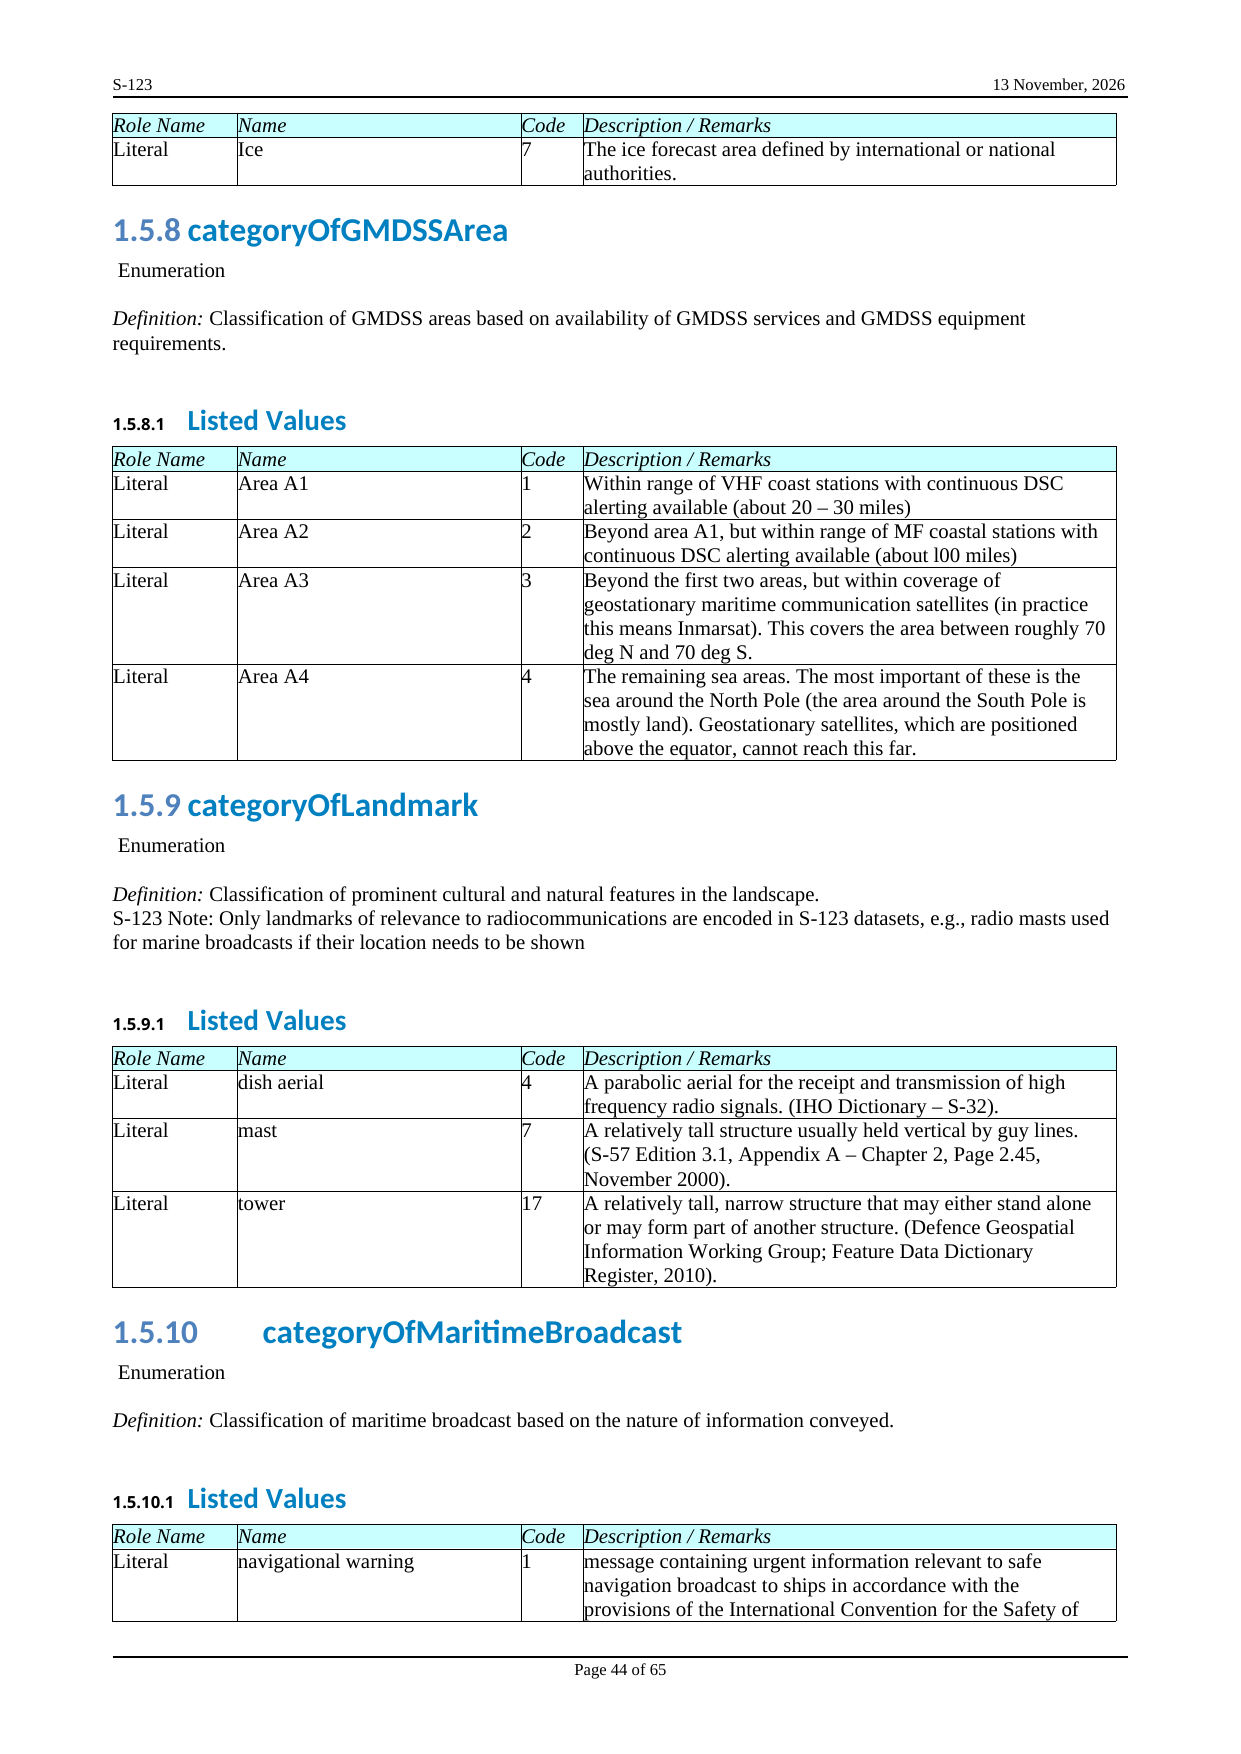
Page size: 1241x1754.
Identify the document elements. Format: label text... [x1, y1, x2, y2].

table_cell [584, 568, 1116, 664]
text S-123 Note: Only landmarks of relevance to radiocommunications are encoded in S-123 datasets, e.g., radio masts used for marine broadcasts if their location needs to be shown [112, 906, 1128, 954]
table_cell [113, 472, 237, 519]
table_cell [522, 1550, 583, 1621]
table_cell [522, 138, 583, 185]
text Enumeration [112, 258, 1128, 282]
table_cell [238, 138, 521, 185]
subtitle categoryOfMaritimeBroadcast [112, 1311, 1128, 1352]
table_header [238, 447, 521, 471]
subtitle categoryOfLandmark [112, 784, 1128, 825]
text Definition: Classification of GMDSS areas based on availability of GMDSS services and GMDSS equipment requirements. [112, 306, 1128, 354]
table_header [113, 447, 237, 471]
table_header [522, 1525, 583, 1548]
text Enumeration [112, 1360, 1128, 1384]
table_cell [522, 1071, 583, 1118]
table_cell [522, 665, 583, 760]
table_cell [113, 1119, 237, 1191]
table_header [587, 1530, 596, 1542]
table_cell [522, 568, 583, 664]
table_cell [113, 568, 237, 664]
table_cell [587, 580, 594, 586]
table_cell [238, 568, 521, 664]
text Definition: Classification of prominent cultural and natural features in the landscape. [112, 881, 1128, 906]
text Enumeration [112, 833, 1128, 857]
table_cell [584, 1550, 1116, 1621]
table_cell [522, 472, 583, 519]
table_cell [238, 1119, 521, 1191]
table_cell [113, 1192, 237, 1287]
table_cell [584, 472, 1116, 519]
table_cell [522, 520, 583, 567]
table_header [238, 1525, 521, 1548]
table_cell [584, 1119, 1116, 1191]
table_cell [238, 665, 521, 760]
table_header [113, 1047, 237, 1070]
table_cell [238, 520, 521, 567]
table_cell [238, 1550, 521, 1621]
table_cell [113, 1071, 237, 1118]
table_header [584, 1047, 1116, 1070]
text Definition: Classification of maritime broadcast based on the nature of information conveyed. [112, 1408, 1128, 1432]
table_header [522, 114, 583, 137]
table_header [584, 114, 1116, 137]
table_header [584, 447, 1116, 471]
subtitle Listed Values [112, 402, 1128, 438]
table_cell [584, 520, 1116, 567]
subtitle categoryOfGMDSSArea [112, 209, 1128, 250]
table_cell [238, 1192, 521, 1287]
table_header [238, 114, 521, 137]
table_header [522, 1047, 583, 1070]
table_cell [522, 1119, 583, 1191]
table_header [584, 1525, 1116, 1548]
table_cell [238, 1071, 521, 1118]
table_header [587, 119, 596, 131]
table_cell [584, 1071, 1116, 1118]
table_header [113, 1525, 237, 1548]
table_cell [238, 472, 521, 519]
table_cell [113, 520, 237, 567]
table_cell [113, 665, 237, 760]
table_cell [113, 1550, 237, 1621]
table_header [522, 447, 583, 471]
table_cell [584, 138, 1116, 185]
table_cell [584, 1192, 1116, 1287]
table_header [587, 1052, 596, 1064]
subtitle Listed Values [112, 1002, 1128, 1037]
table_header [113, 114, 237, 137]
subtitle Listed Values [112, 1480, 1128, 1516]
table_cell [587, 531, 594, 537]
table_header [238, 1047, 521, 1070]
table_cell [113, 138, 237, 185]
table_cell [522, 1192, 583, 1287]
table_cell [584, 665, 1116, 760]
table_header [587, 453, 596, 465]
